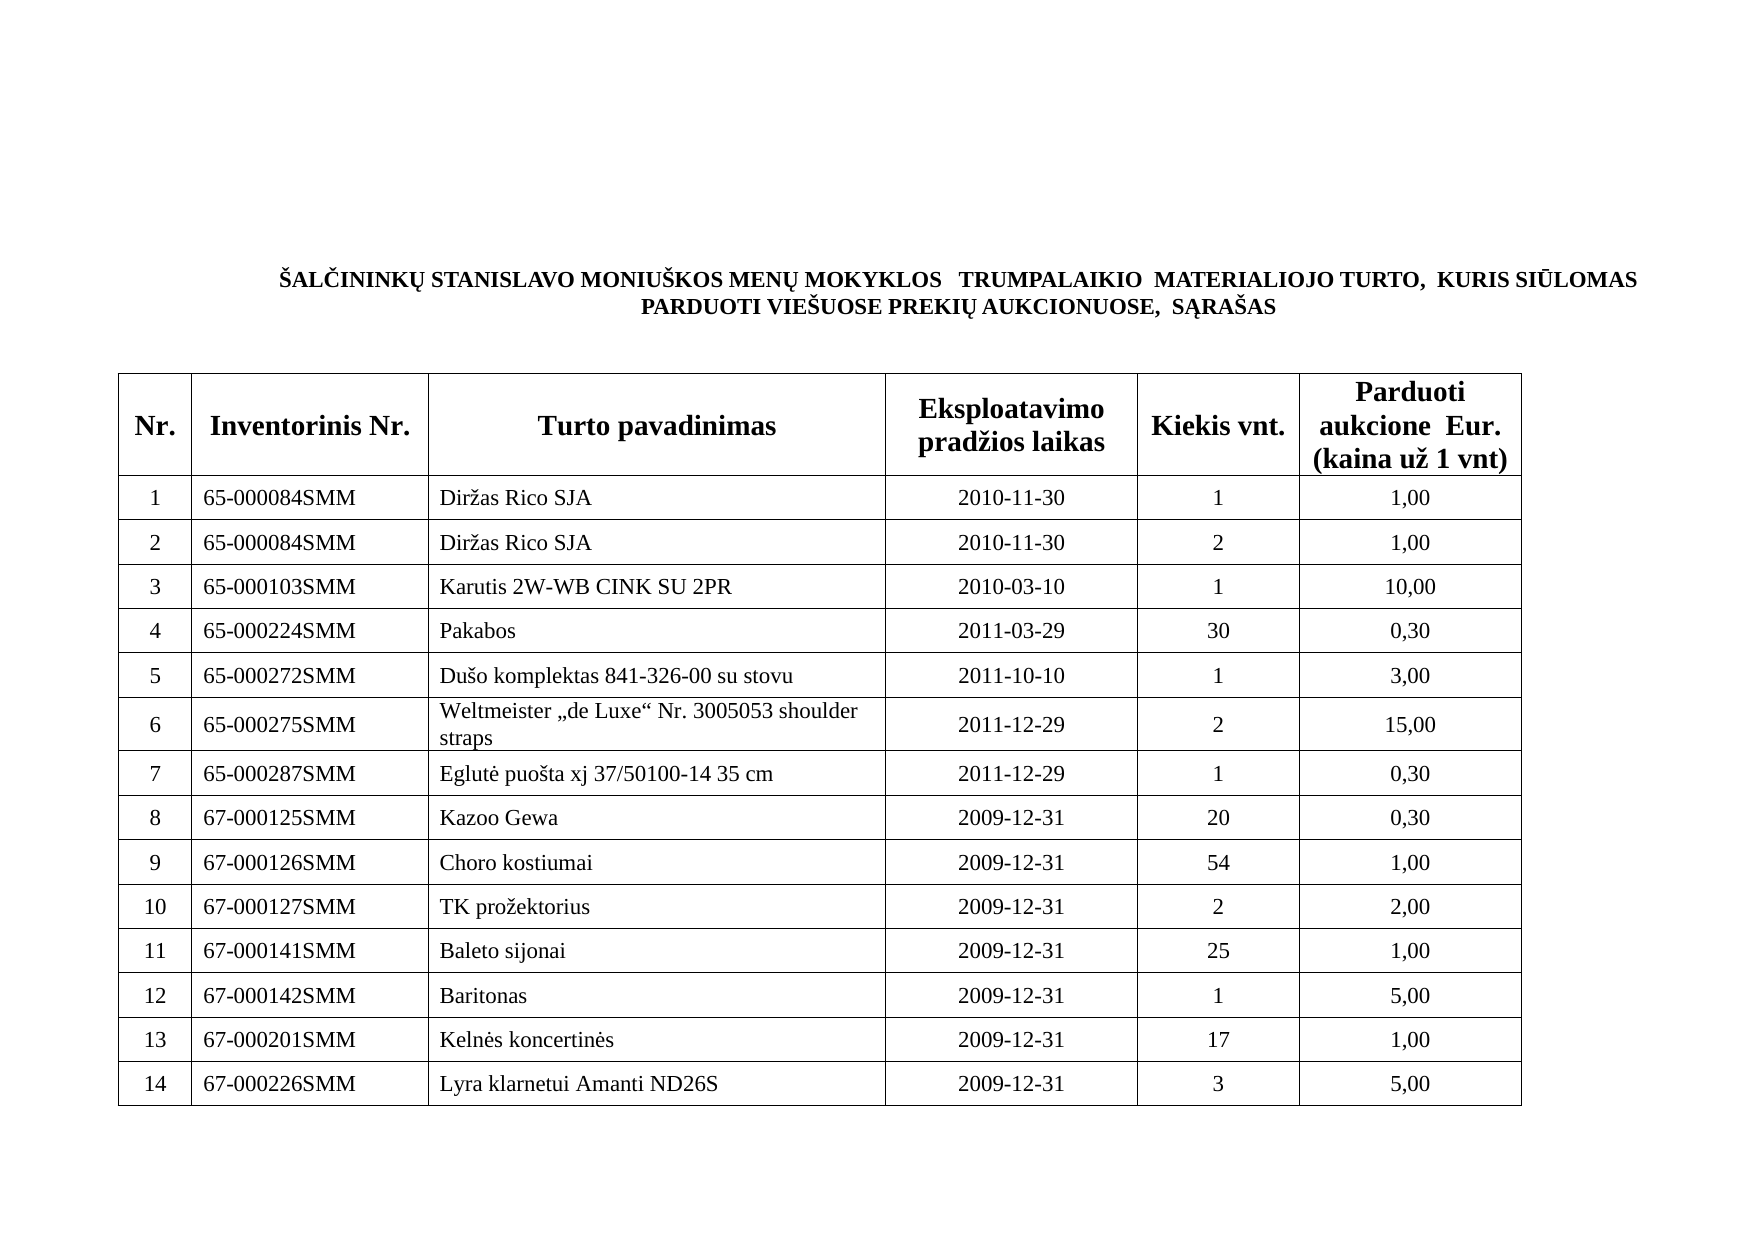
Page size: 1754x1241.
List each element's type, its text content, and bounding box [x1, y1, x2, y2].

table_header Eksploatavimo pradžios laikas [886, 374, 1137, 475]
table_cell 2 [1138, 885, 1299, 928]
table_cell 2009-12-31 [886, 1062, 1137, 1105]
table_cell 17 [1138, 1018, 1299, 1061]
table_cell Kelnės koncertinės [429, 1018, 885, 1061]
table_cell 65-000272SMM [192, 653, 428, 697]
subtitle ŠALČININKŲ STANISLAVO MONIUŠKOS MENŲ MOKYKLOS TRUMPALAIKIO MATERIALIOJO TURTO, KURIS SIŪLOMAS PARDUOTI VIEŠUOSE PREKIŲ AUKCIONUOSE, SĄRAŠAS [177, 267, 1695, 319]
table_cell 1 [1138, 751, 1299, 795]
table_cell 2010-11-30 [886, 476, 1137, 519]
table_cell 3 [119, 565, 191, 608]
table_cell 5,00 [1300, 973, 1521, 1017]
table_cell Diržas Rico SJA [429, 520, 885, 563]
table_cell Weltmeister „de Luxe“ Nr. 3005053 shoulder straps [429, 698, 885, 750]
table_cell 0,30 [1300, 609, 1521, 652]
table_cell 2010-11-30 [886, 520, 1137, 563]
table_cell 67-000201SMM [192, 1018, 428, 1061]
table_cell Eglutė puošta xj 37/50100-14 35 cm [429, 751, 885, 795]
table_cell 6 [119, 698, 191, 750]
table_cell 1 [119, 476, 191, 519]
table_cell Kazoo Gewa [429, 796, 885, 839]
table_cell 2009-12-31 [886, 885, 1137, 928]
table_cell 67-000126SMM [192, 840, 428, 883]
table_cell 2010-03-10 [886, 565, 1137, 608]
table_cell 2009-12-31 [886, 796, 1137, 839]
table_cell 65-000287SMM [192, 751, 428, 795]
table_cell 1 [1138, 973, 1299, 1017]
table_cell 2,00 [1300, 885, 1521, 928]
table_cell 2 [1138, 520, 1299, 563]
table_header Turto pavadinimas [429, 374, 885, 475]
table_cell 1 [1138, 565, 1299, 608]
table_cell 67-000226SMM [192, 1062, 428, 1105]
table_cell 1,00 [1300, 1018, 1521, 1061]
table_cell 0,30 [1300, 751, 1521, 795]
table_cell 1,00 [1300, 840, 1521, 883]
table_cell 65-000084SMM [192, 476, 428, 519]
table_cell 10,00 [1300, 565, 1521, 608]
table_cell 2011-03-29 [886, 609, 1137, 652]
table_cell 5 [119, 653, 191, 697]
table_cell Pakabos [429, 609, 885, 652]
table_cell 3,00 [1300, 653, 1521, 697]
table_cell 67-000141SMM [192, 929, 428, 972]
table_cell 15,00 [1300, 698, 1521, 750]
table_cell Dušo komplektas 841-326-00 su stovu [429, 653, 885, 697]
table_cell 2011-12-29 [886, 751, 1137, 795]
table_cell Diržas Rico SJA [429, 476, 885, 519]
table_cell 2011-12-29 [886, 698, 1137, 750]
table_cell 14 [119, 1062, 191, 1105]
table_cell 1 [1138, 653, 1299, 697]
table_header Parduoti aukcione Eur. (kaina už 1 vnt) [1300, 374, 1521, 475]
table_cell 9 [119, 840, 191, 883]
table_cell 65-000224SMM [192, 609, 428, 652]
table_cell 1,00 [1300, 929, 1521, 972]
table_header Inventorinis Nr. [192, 374, 428, 475]
table_cell 11 [119, 929, 191, 972]
table_cell TK prožektorius [429, 885, 885, 928]
table_cell Baleto sijonai [429, 929, 885, 972]
table_cell 3 [1138, 1062, 1299, 1105]
table_cell 13 [119, 1018, 191, 1061]
table_cell 12 [119, 973, 191, 1017]
table_cell 2009-12-31 [886, 973, 1137, 1017]
table_cell 10 [119, 885, 191, 928]
table_cell 0,30 [1300, 796, 1521, 839]
table_header Kiekis vnt. [1138, 374, 1299, 475]
table_cell 2009-12-31 [886, 840, 1137, 883]
table_cell 30 [1138, 609, 1299, 652]
table_cell Karutis 2W-WB CINK SU 2PR [429, 565, 885, 608]
table_cell Choro kostiumai [429, 840, 885, 883]
table_cell 2011-10-10 [886, 653, 1137, 697]
table_cell 8 [119, 796, 191, 839]
table_cell 1 [1138, 476, 1299, 519]
table_cell 7 [119, 751, 191, 795]
table_cell 2009-12-31 [886, 1018, 1137, 1061]
table_cell 65-000103SMM [192, 565, 428, 608]
table_header Nr. [119, 374, 191, 475]
table_cell Baritonas [429, 973, 885, 1017]
table_cell 2 [1138, 698, 1299, 750]
table_cell 67-000142SMM [192, 973, 428, 1017]
table_cell 65-000275SMM [192, 698, 428, 750]
table_cell 25 [1138, 929, 1299, 972]
table_cell 1,00 [1300, 476, 1521, 519]
table_cell 67-000125SMM [192, 796, 428, 839]
table_cell 20 [1138, 796, 1299, 839]
table_cell 5,00 [1300, 1062, 1521, 1105]
table_cell 65-000084SMM [192, 520, 428, 563]
table_cell 2 [119, 520, 191, 563]
table_cell Lyra klarnetui Amanti ND26S [429, 1062, 885, 1105]
table_cell 2009-12-31 [886, 929, 1137, 972]
table_cell 67-000127SMM [192, 885, 428, 928]
table_cell 54 [1138, 840, 1299, 883]
table_cell 1,00 [1300, 520, 1521, 563]
table_cell 4 [119, 609, 191, 652]
